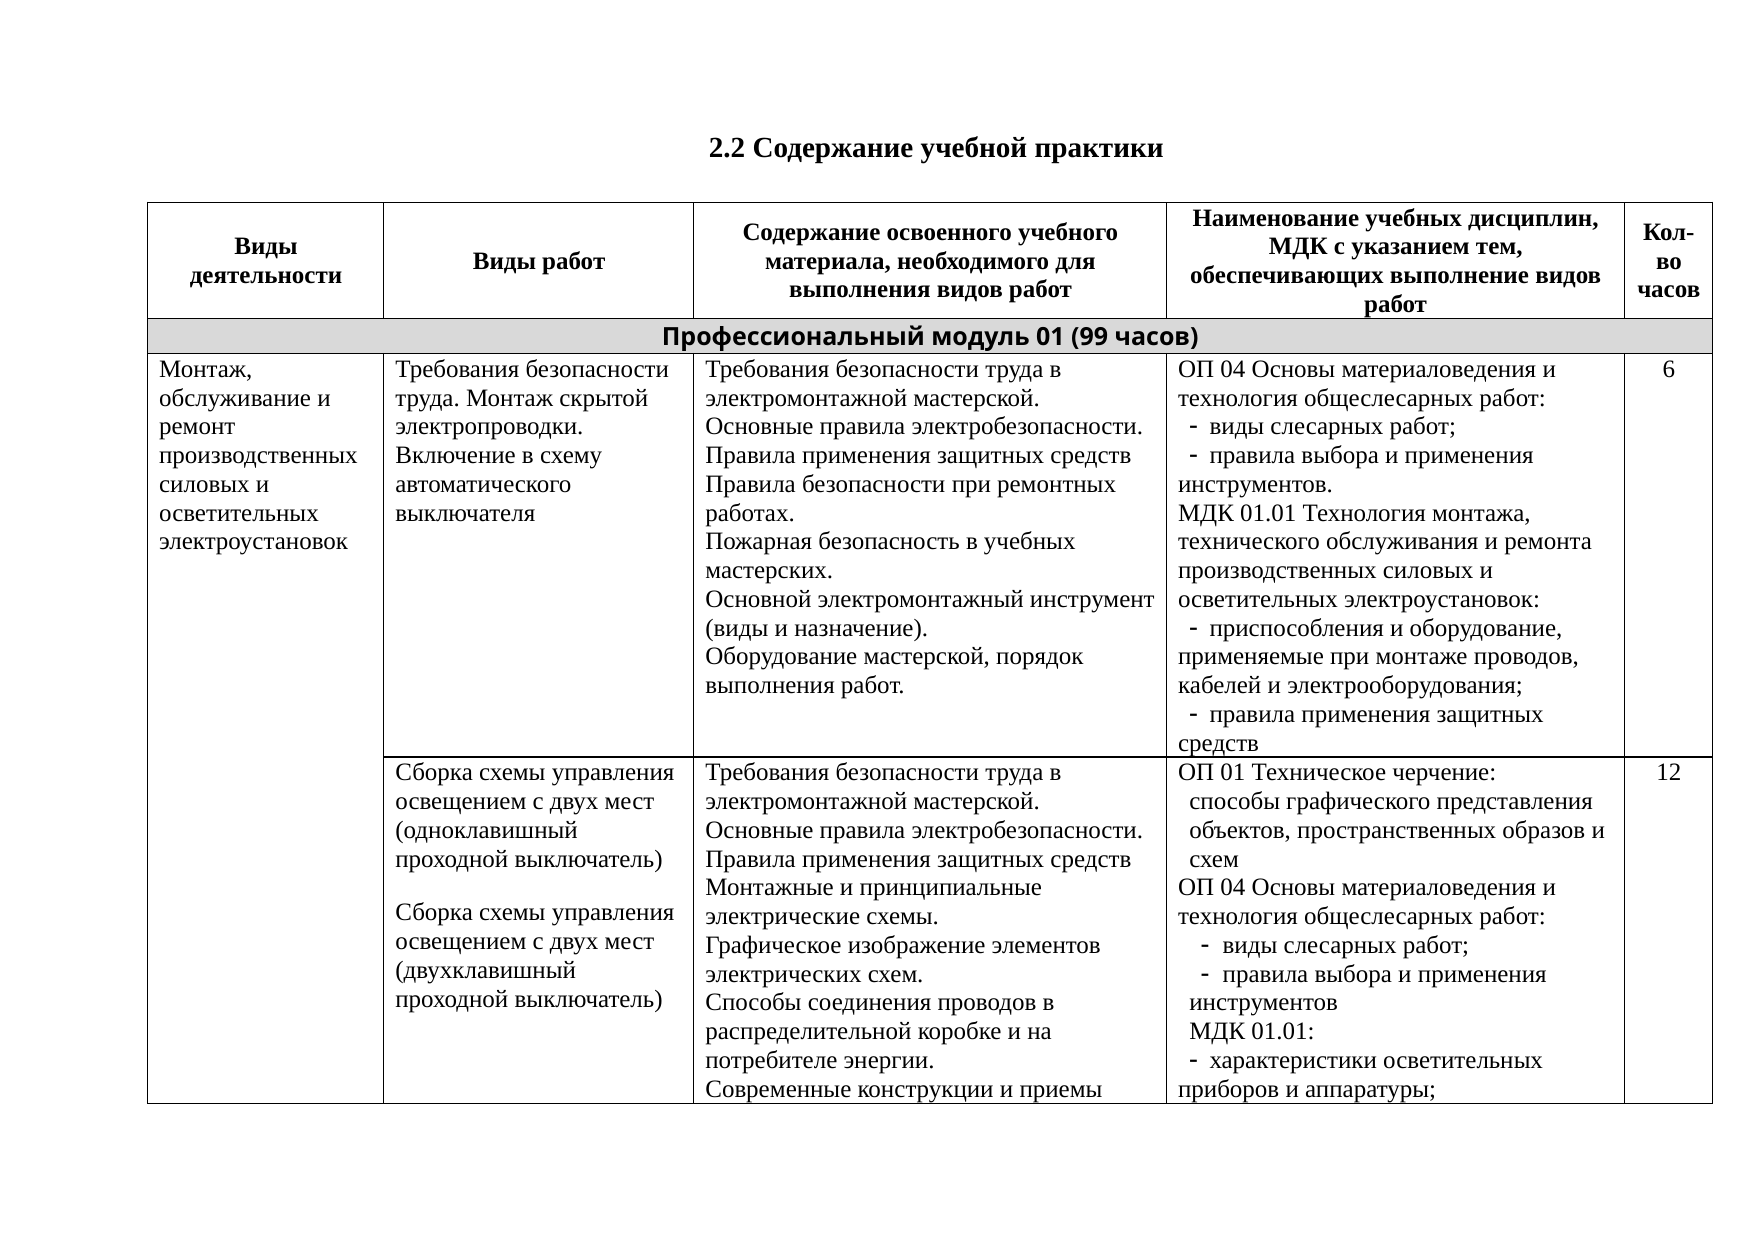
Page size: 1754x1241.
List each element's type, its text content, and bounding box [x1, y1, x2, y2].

table_cell Требования безопасности труда в электромонтажной мастерской. Основные правила электробезопасности. Правила применения защитных средств Правила безопасности при ремонтных работах. Пожарная безопасность в учебных мастерских. Основной электромонтажный инструмент (виды и назначение). Оборудование мастерской, порядок выполнения работ. [694, 354, 1166, 756]
table_cell 6 [1625, 354, 1712, 756]
table_header Кол-во часов [1625, 203, 1712, 318]
table_header Наименование учебных дисциплин, МДК с указанием тем, обеспечивающих выполнение видов работ [1167, 203, 1624, 318]
subtitle 2.2 Содержание учебной практики [177, 131, 1695, 164]
table_header Виды работ [384, 203, 693, 318]
table_cell Требования безопасности труда. Монтаж скрытой электропроводки. Включение в схему автоматического выключателя [384, 354, 693, 756]
table_cell Монтаж, обслуживание и ремонт производственных силовых и осветительных электроустановок [148, 354, 383, 1102]
table_header Содержание освоенного учебного материала, необходимого для выполнения видов работ [694, 203, 1166, 318]
table_cell ОП 04 Основы материаловедения и технология общеслесарных работ: виды слесарных работ; правила выбора и применения инструментов. МДК 01.01 Технология монтажа, технического обслуживания и ремонта производственных силовых и осветительных электроустановок: приспособления и оборудование, применяемые при монтаже проводов, кабелей и электрооборудования; правила применения защитных средств [1167, 354, 1624, 756]
table_header Виды деятельности [148, 203, 383, 318]
table_cell Профессиональный модуль 01 (99 часов) [148, 319, 1712, 353]
table_cell 12 [1625, 758, 1712, 1102]
